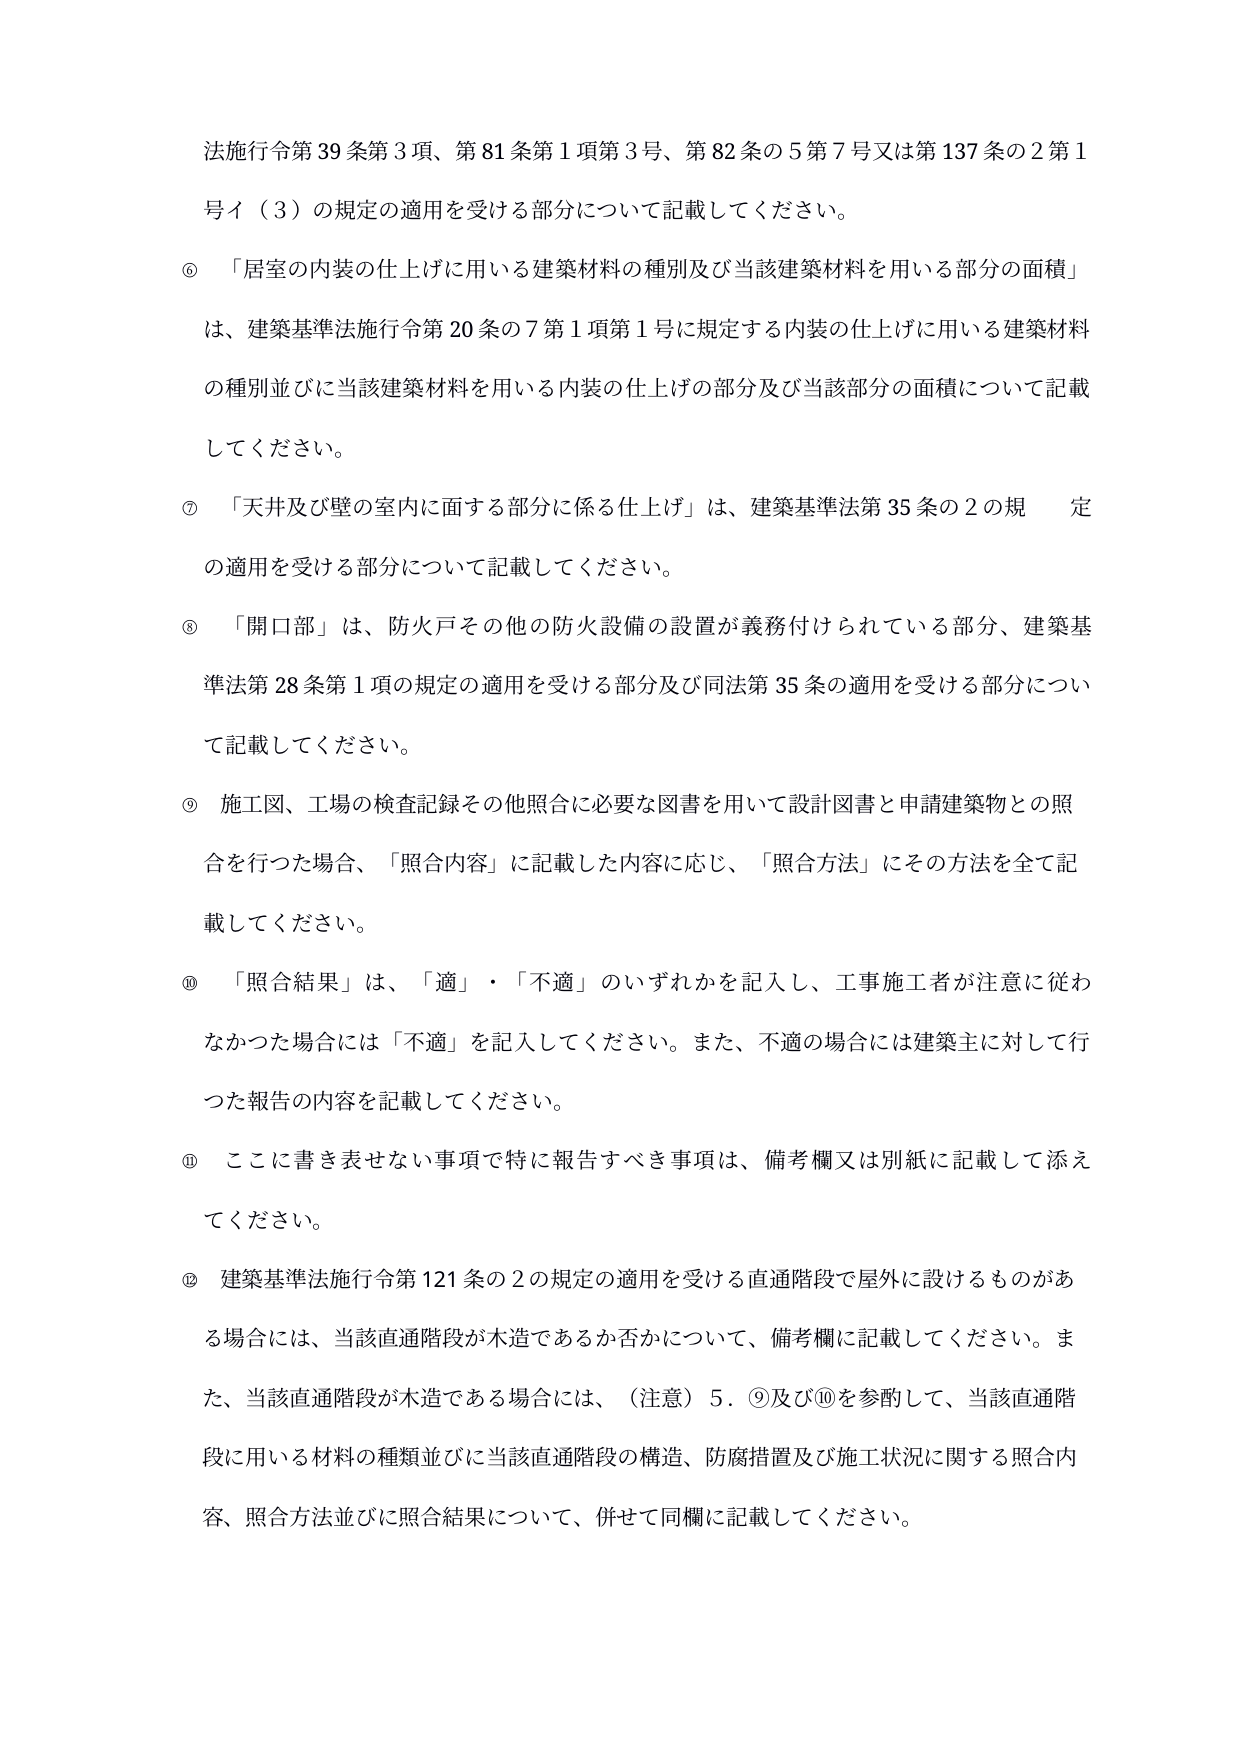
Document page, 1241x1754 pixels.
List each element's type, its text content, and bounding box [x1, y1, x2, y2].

text ⑥ 「居室の内装の仕上げに用いる建築材料の種別及び当該建築材料を用いる部分の面積」は、建築基準法施行令第20条の７第１項第１号に規定する内装の仕上げに用いる建築材料の種別並びに当該建築材料を用いる内装の仕上げの部分及び当該部分の面積について記載してください。 [181, 239, 1092, 476]
text ⑦ 「天井及び壁の室内に面する部分に係る仕上げ」は、建築基準法第35条の２の規 定の適用を受ける部分について記載してください。 [181, 476, 1092, 595]
text ⑫ 建築基準法施行令第121条の２の規定の適用を受ける直通階段で屋外に設けるものがある場合には、当該直通階段が木造であるか否かについて、備考欄に記載してください。また、当該直通階段が木造である場合には、（注意）５．⑨及び⑩を参酌して、当該直通階段に用いる材料の種類並びに当該直通階段の構造、防腐措置及び施工状況に関する照合内容、照合方法並びに照合結果について、併せて同欄に記載してください。 [181, 1248, 1092, 1545]
text ⑧ 「開口部」は、防火戸その他の防火設備の設置が義務付けられている部分、建築基 準法第28条第１項の規定の適用を受ける部分及び同法第35条の適用を受ける部分について記載してください。 [181, 595, 1092, 773]
text ⑪ ここに書き表せない事項で特に報告すべき事項は、備考欄又は別紙に記載して添え てください。 [181, 1129, 1092, 1248]
text ⑩ 「照合結果」は、「適」・「不適」のいずれかを記入し、工事施工者が注意に従わ なかつた場合には「不適」を記入してください。また、不適の場合には建築主に対して行つた報告の内容を記載してください。 [181, 951, 1092, 1129]
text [181, 120, 1092, 239]
text ⑨ 施工図、工場の検査記録その他照合に必要な図書を用いて設計図書と申請建築物との照合を行つた場合、「照合内容」に記載した内容に応じ、「照合方法」にその方法を全て記載してください。 [181, 773, 1092, 951]
